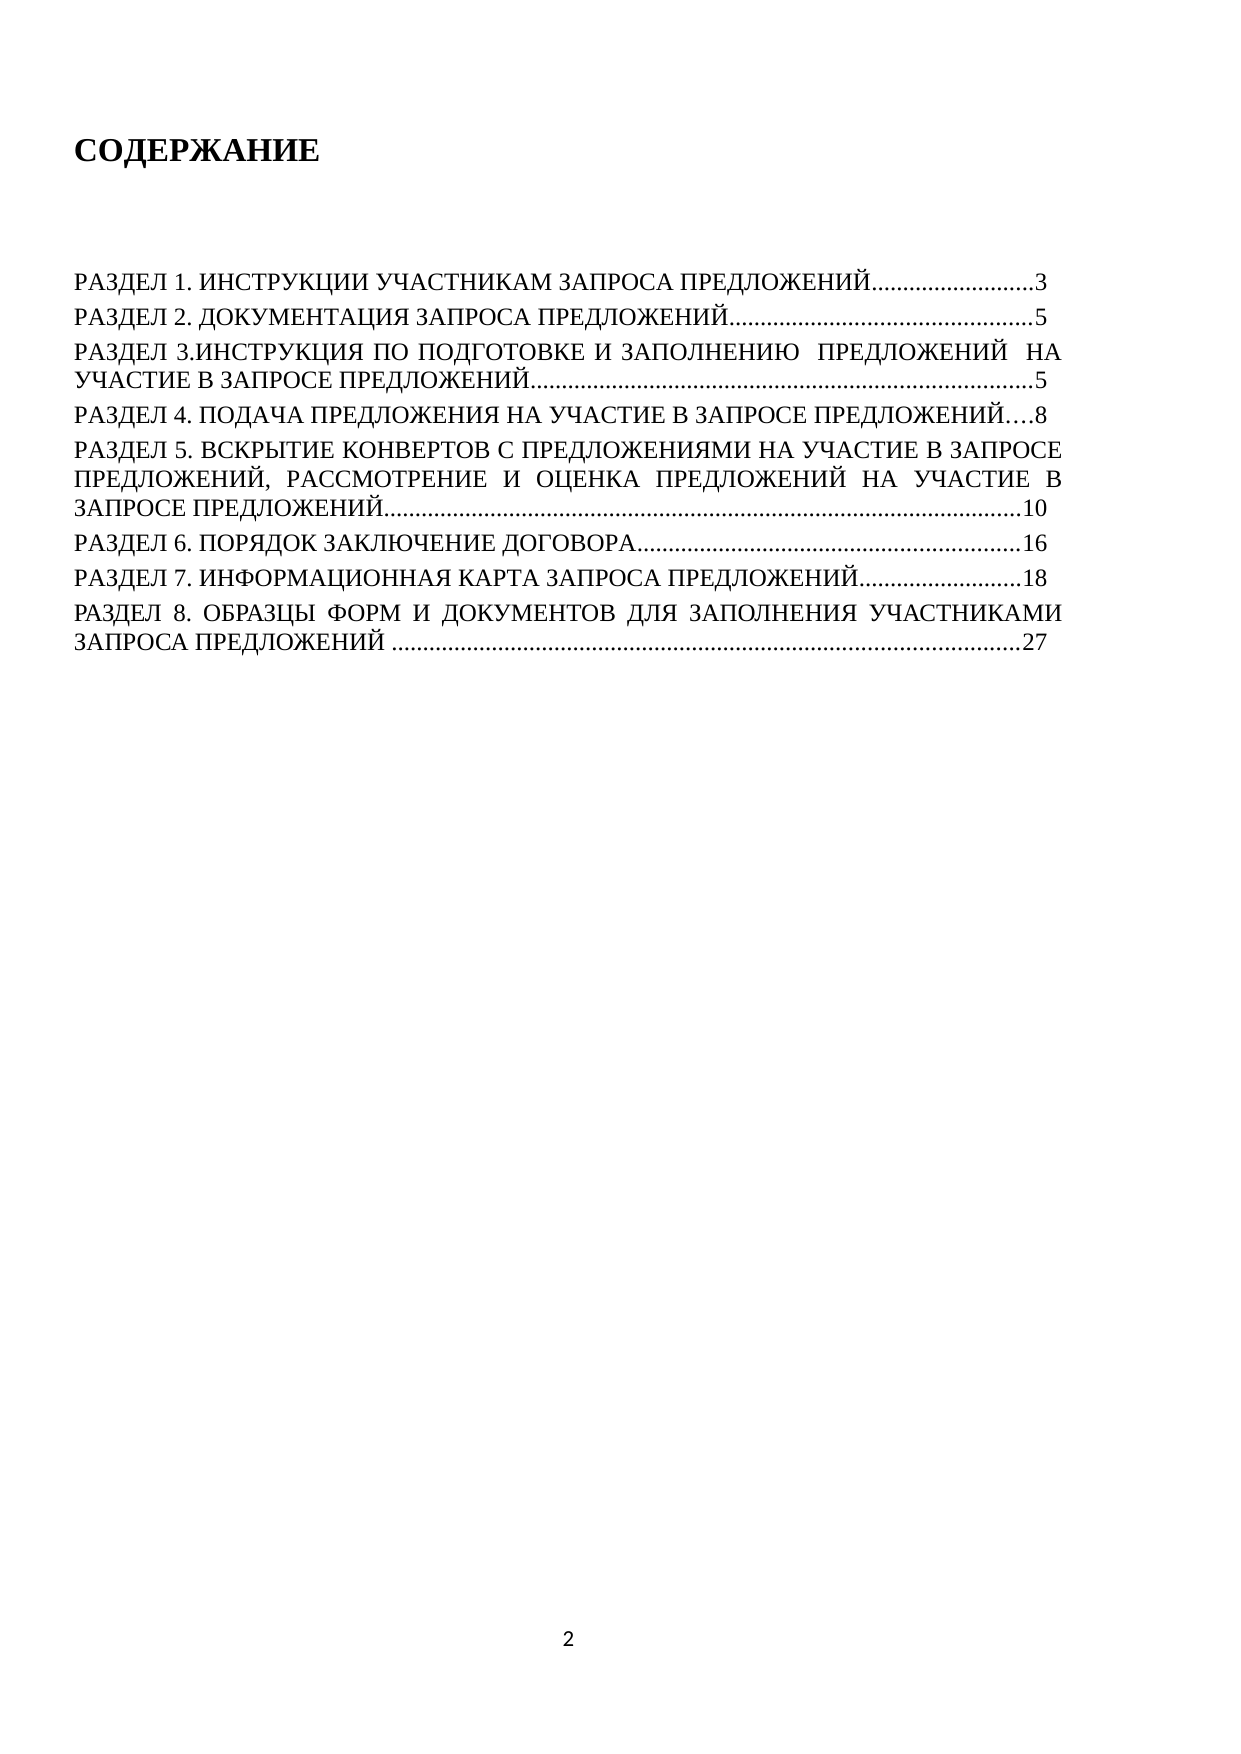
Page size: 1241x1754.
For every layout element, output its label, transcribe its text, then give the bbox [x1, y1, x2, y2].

list Содержание [74, 131, 1063, 169]
text РАЗДЕЛ 2. ДОКУМЕНТАЦИЯ ЗАПРОСА ПРЕДЛОЖЕНИЙ 5 [74, 302, 1063, 330]
text РАЗДЕЛ 4. ПОДАЧА ПРЕДЛОЖЕНИЯ НА УЧАСТИЕ В ЗАПРОСЕ ПРЕДЛОЖЕНИЙ 8 [74, 400, 1063, 429]
text РАЗДЕЛ 7. ИНФОРМАЦИОННАЯ КАРТА ЗАПРОСА ПРЕДЛОЖЕНИЙ 18 [74, 563, 1063, 592]
text РАЗДЕЛ 1. ИНСТРУКЦИИ УЧАСТНИКАМ ЗАПРОСА ПРЕДЛОЖЕНИЙ 3 [74, 267, 1063, 295]
text РАЗДЕЛ 3.ИНСТРУКЦИЯ ПО ПОДГОТОВКЕ И ЗАПОЛНЕНИЮ ПРЕДЛОЖЕНИЙ НА УЧАСТИЕ В ЗАПРОСЕ ПРЕДЛОЖЕНИЙ 5 [74, 337, 1063, 394]
text РАЗДЕЛ 8. ОБРАЗЦЫ ФОРМ И ДОКУМЕНТОВ ДЛЯ ЗАПОЛНЕНИЯ УЧАСТНИКАМИ ЗАПРОСА ПРЕДЛОЖЕНИЙ 27 [74, 598, 1063, 655]
text РАЗДЕЛ 5. ВСКРЫТИЕ КОНВЕРТОВ С ПРЕДЛОЖЕНИЯМИ НА УЧАСТИЕ В ЗАПРОСЕ ПРЕДЛОЖЕНИЙ, РАССМОТРЕНИЕ И ОЦЕНКА ПРЕДЛОЖЕНИЙ НА УЧАСТИЕ В ЗАПРОСЕ ПРЕДЛОЖЕНИЙ 10 [74, 435, 1063, 522]
text РАЗДЕЛ 6. ПОРЯДОК ЗАКЛЮЧЕНИЕ ДОГОВОРА 16 [74, 528, 1063, 557]
